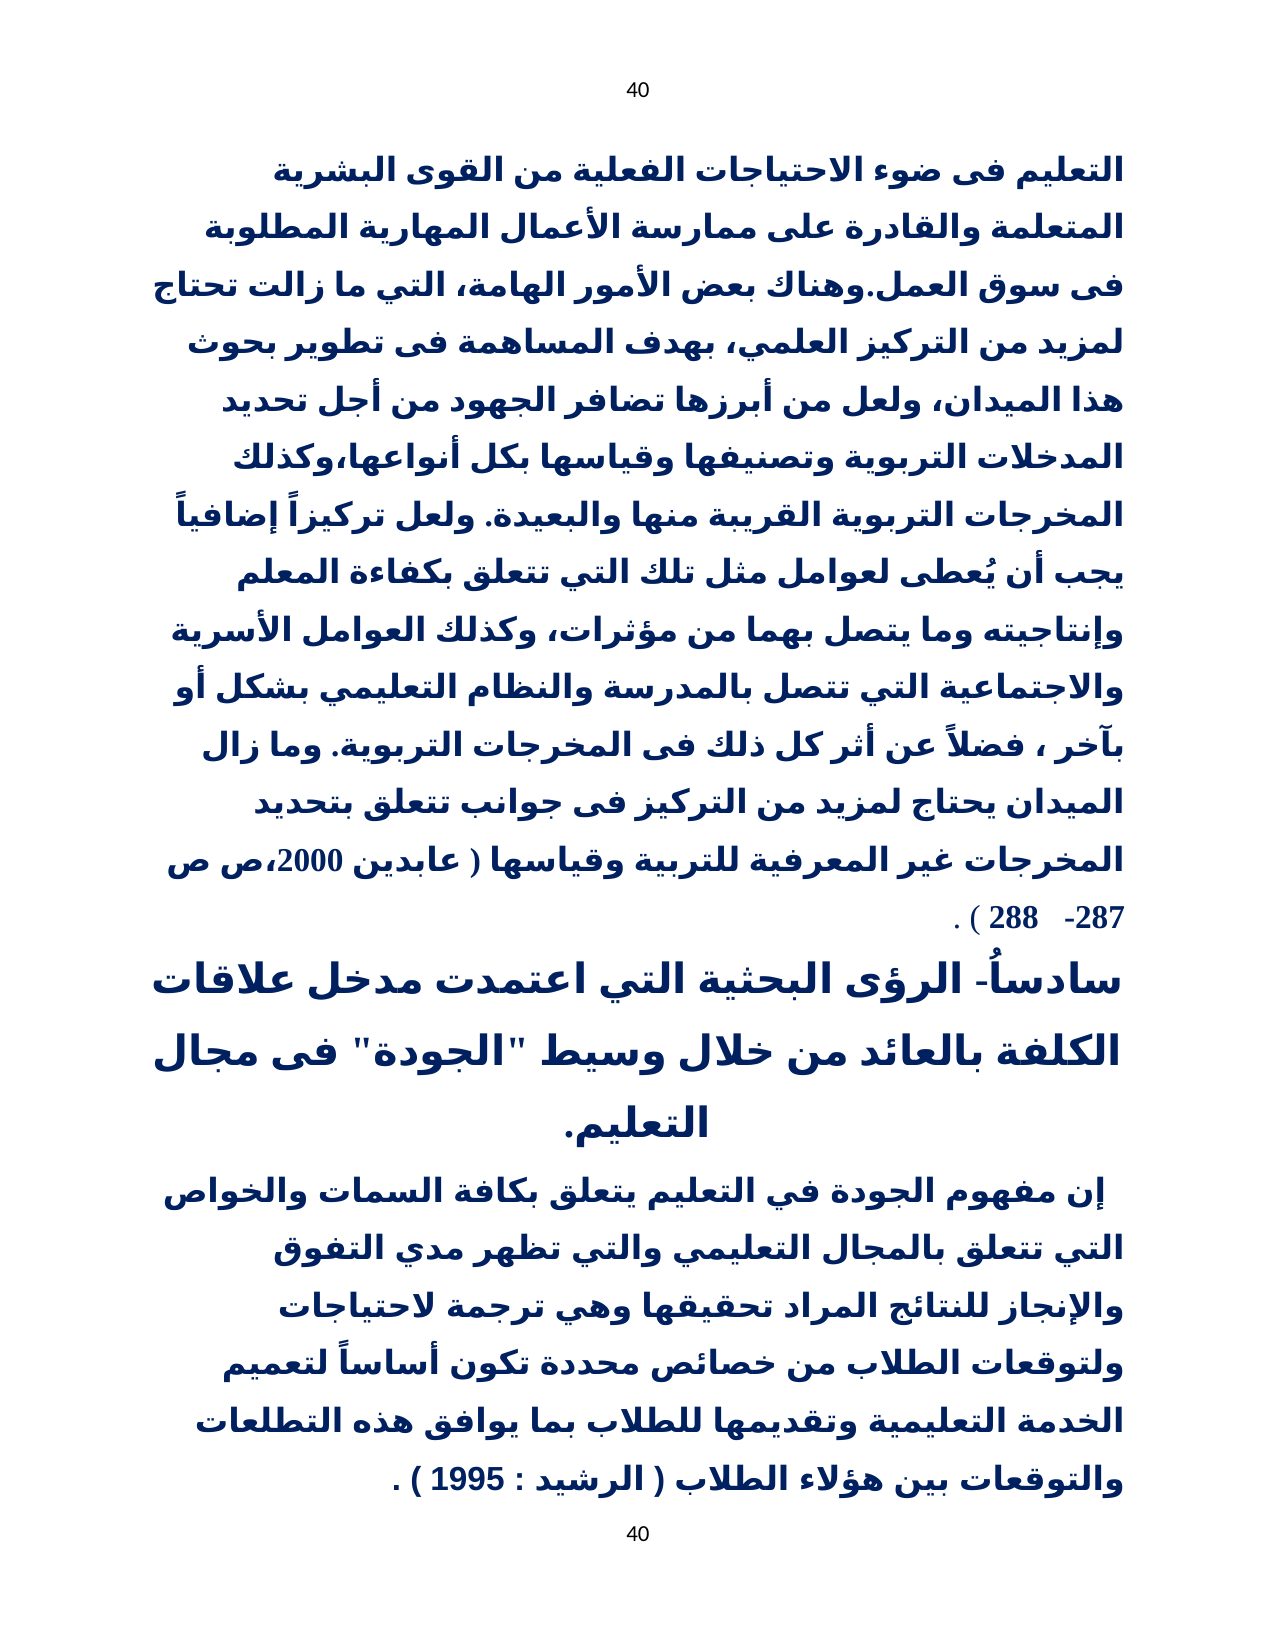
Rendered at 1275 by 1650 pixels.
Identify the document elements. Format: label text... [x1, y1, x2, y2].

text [150, 150, 1125, 936]
text إن مفهوم الجودة في التعليم يتعلق بكافة السمات والخواص التي تتعلق بالمجال التعليمي والتي تظهر مدي التفوق والإنجاز للنتائج المراد تحقيقها وهي ترجمة لاحتياجات ولتوقعات الطلاب من خصائص محددة تكون أساساً لتعميم الخدمة التعليمية وتقديمها للطلاب بما يوافق هذه التطلعات والتوقعات بين هؤلاء الطلاب ( الرشيد : 1995 ) . [150, 1171, 1125, 1497]
text سادساُ- الرؤى البحثية التي اعتمدت مدخل علاقات الكلفة بالعائد من خلال وسيط "الجودة" فى مجال التعليم. [150, 955, 1125, 1147]
